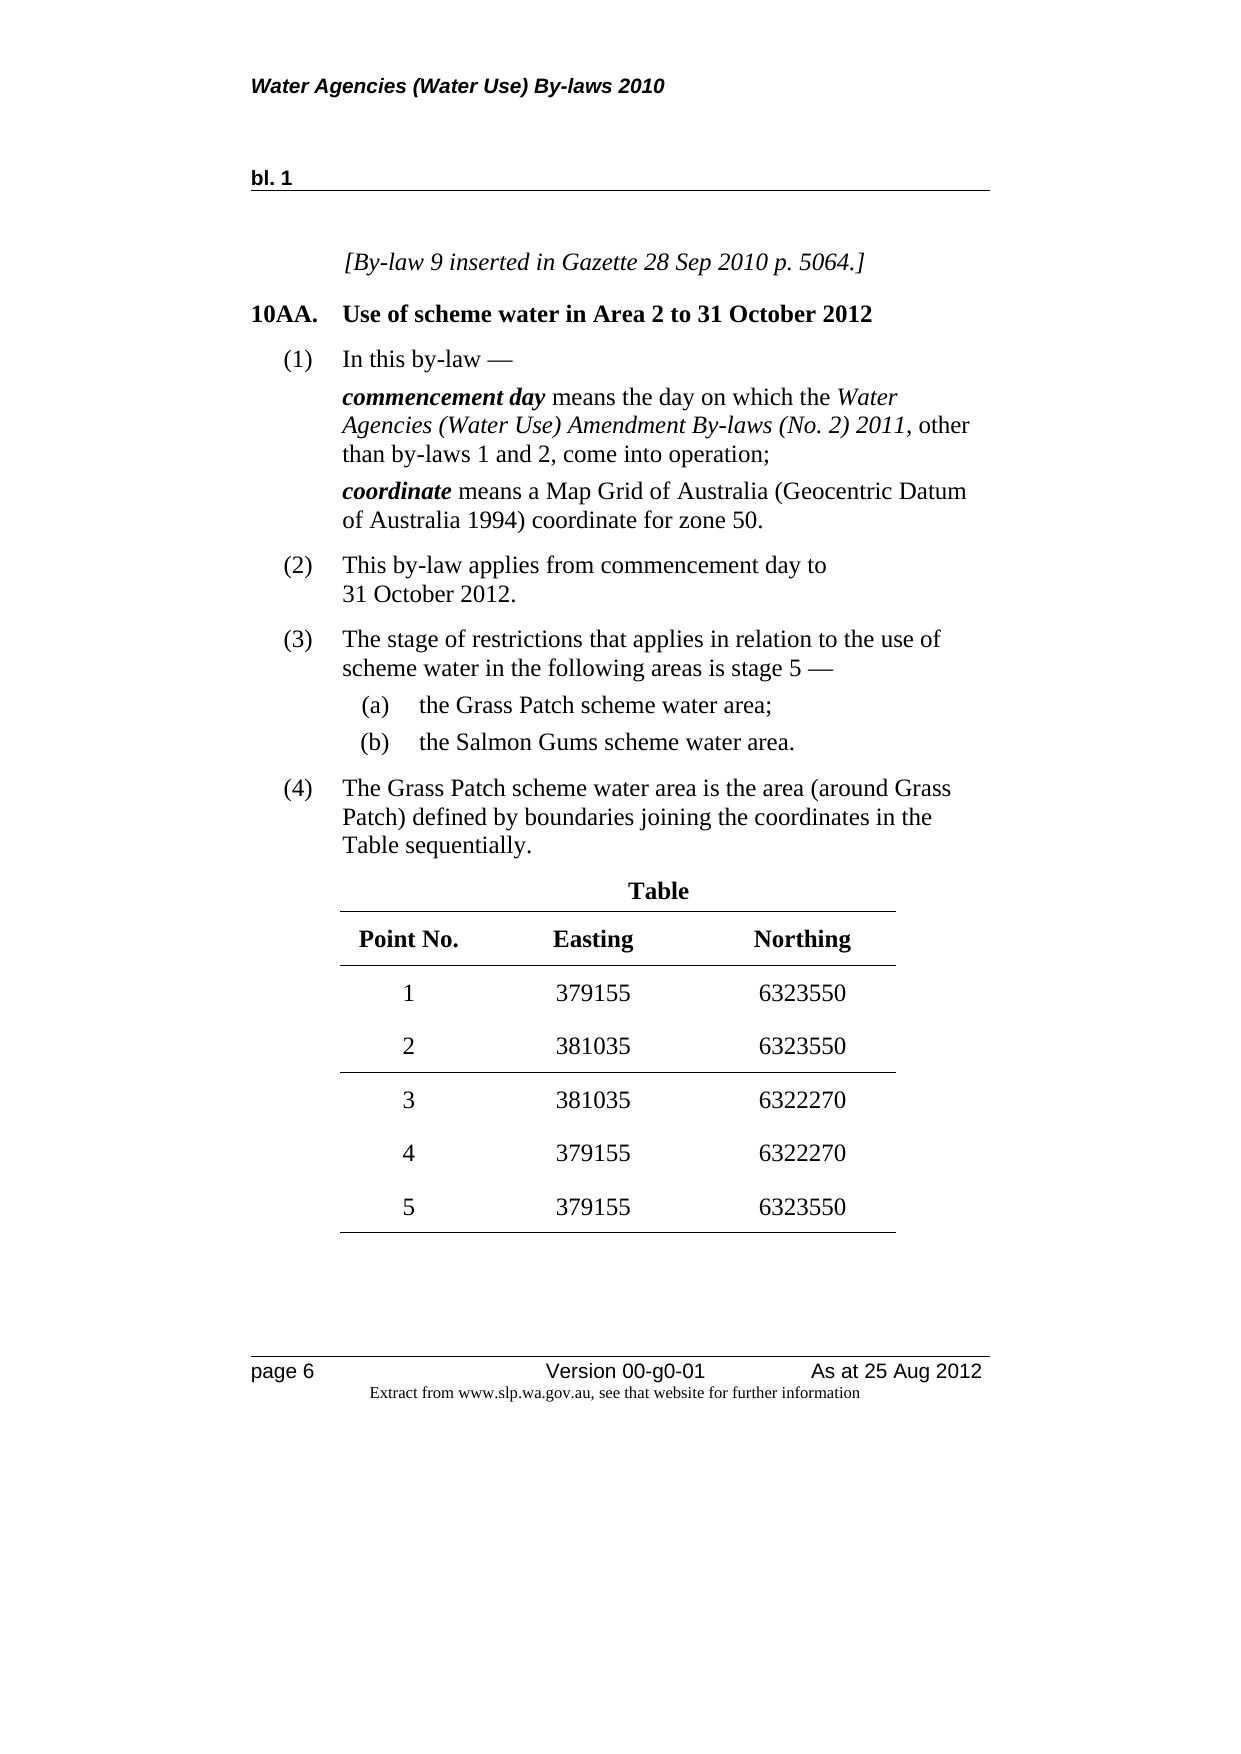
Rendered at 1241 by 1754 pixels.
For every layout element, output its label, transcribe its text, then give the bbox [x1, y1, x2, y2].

text (4) The Grass Patch scheme water area is the area (around Grass Patch) defined by boundaries joining the coordinates in the Table sequentially. [251, 773, 990, 859]
text coordinate means a Map Grid of Australia (Geocentric Datum of Australia 1994) coordinate for zone 50. [251, 476, 990, 534]
table_header Point No. [340, 912, 478, 965]
table_header Northing [708, 912, 896, 965]
table_cell 6322270 [708, 1126, 896, 1179]
table_cell 381035 [478, 1019, 708, 1072]
text commencement day means the day on which the Water Agencies (Water Use) Amendment By-laws (No. 2) 2011, other than by-laws 1 and 2, come into operation; [251, 382, 990, 468]
table_cell 379155 [478, 1179, 708, 1232]
table_cell 6323550 [708, 1019, 896, 1072]
text (3) The stage of restrictions that applies in relation to the use of scheme water in the following areas is stage 5 — [251, 624, 990, 682]
text (a) the Grass Patch scheme water area; [251, 690, 990, 719]
table_cell 379155 [478, 966, 708, 1019]
table_cell 379155 [478, 1126, 708, 1179]
table_cell 1 [340, 966, 478, 1019]
text [By-law 9 inserted in Gazette 28 Sep 2010 p. 5064.] [251, 247, 990, 276]
table_cell 6323550 [708, 1179, 896, 1232]
table_cell 5 [340, 1179, 478, 1232]
table_cell 4 [340, 1126, 478, 1179]
text (1) In this by-law — [251, 344, 990, 373]
table_cell 6322270 [708, 1073, 896, 1126]
text (2) This by-law applies from commencement day to 31 October 2012. [251, 550, 990, 608]
table_cell 3 [340, 1073, 478, 1126]
table_cell 2 [340, 1019, 478, 1072]
text (b) the Salmon Gums scheme water area. [251, 727, 990, 756]
subtitle 10AA. Use of scheme water in Area 2 to 31 October 2012 [251, 299, 990, 328]
table_cell 6323550 [708, 966, 896, 1019]
table_cell 381035 [478, 1073, 708, 1126]
subtitle Table [342, 876, 975, 904]
table_header Easting [478, 912, 708, 965]
